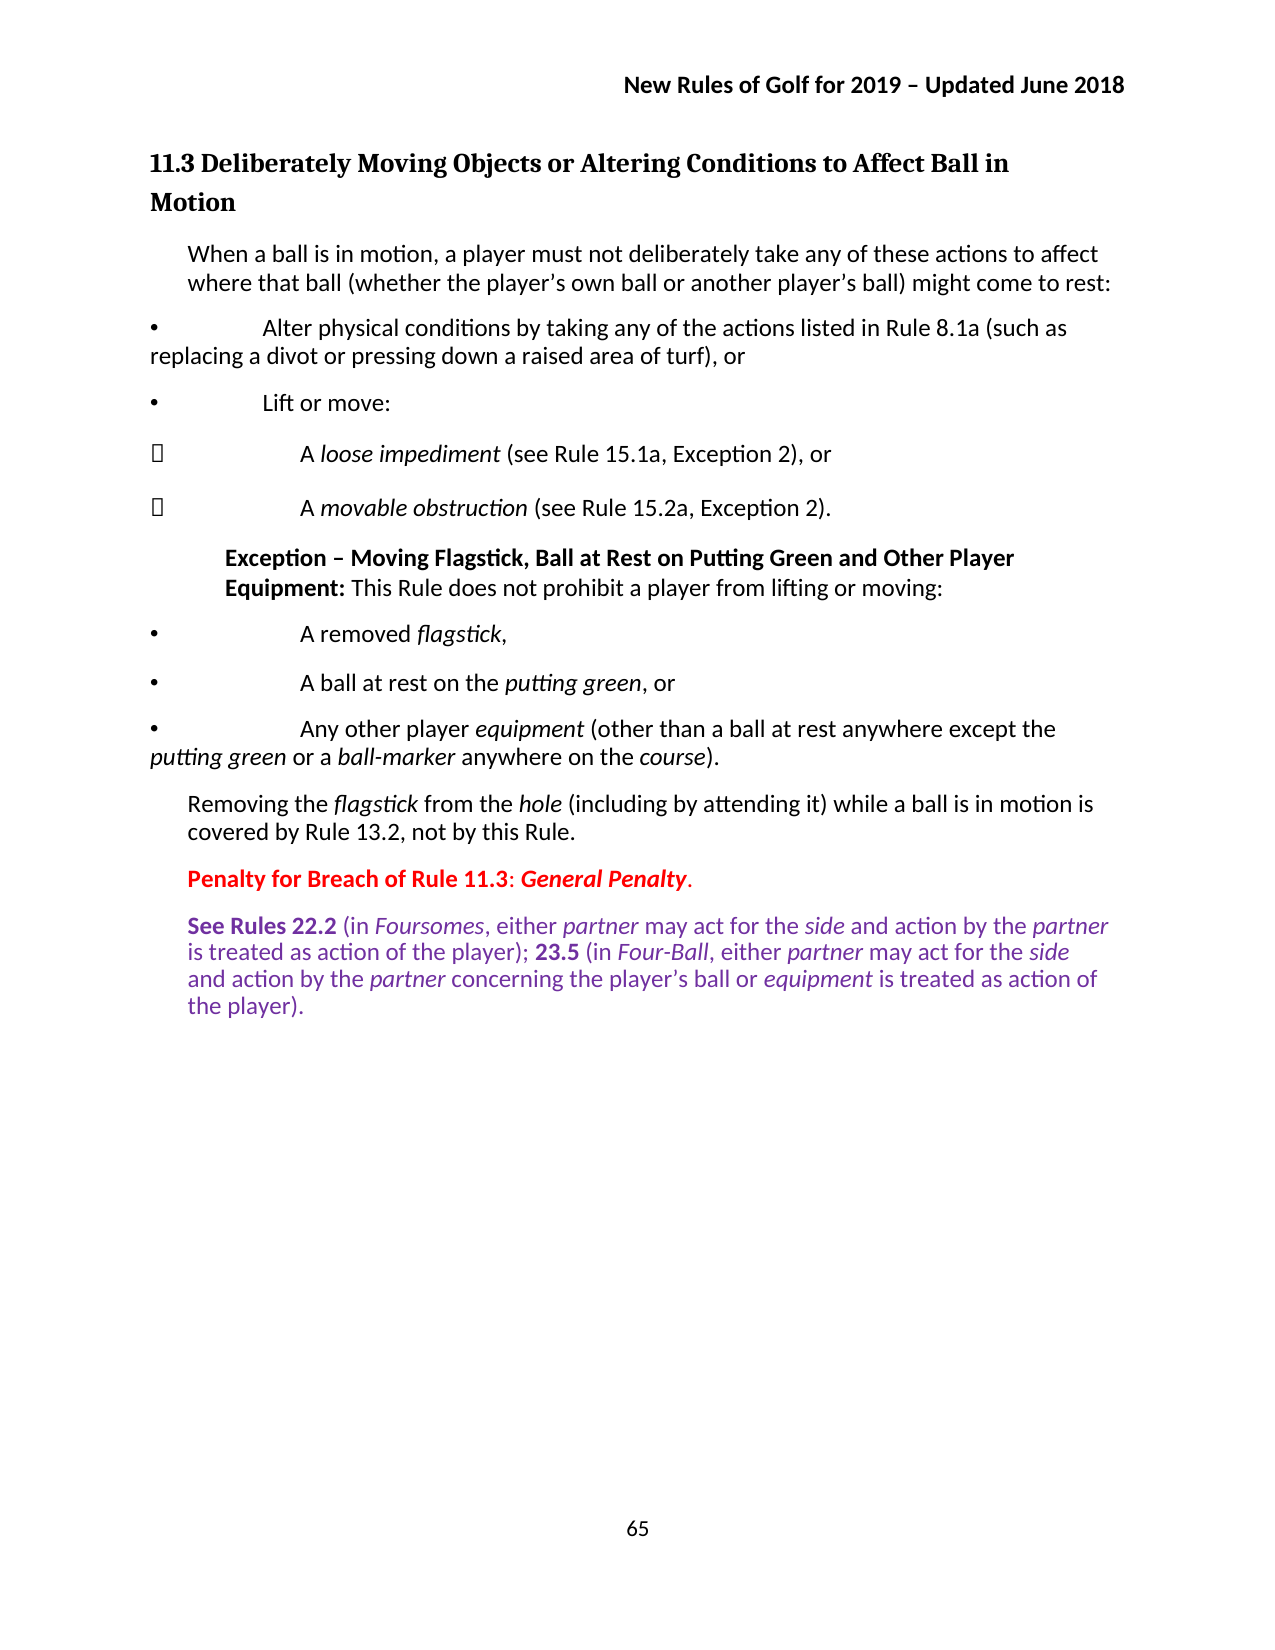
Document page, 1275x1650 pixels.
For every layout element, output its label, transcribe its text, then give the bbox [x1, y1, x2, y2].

text 11.3 Deliberately Moving Objects or Altering Conditions to Affect Ball in Motion [150, 148, 1037, 218]
list Any other player equipment (other than a ball at rest anywhere except the putting green or a ball-marker anywhere on the course). [150, 715, 1125, 772]
list Lift or move: [150, 387, 1125, 418]
text 65 [150, 1514, 1125, 1542]
list A loose impediment (see Rule 15.1a, Exception 2), or [150, 436, 1125, 470]
text Removing the flagstick from the hole (including by attending it) while a ball is in motion is covered by Rule 13.2, not by this Rule. [187, 789, 1096, 847]
text New Rules of Golf for 2019 – Updated June 2018 [150, 69, 1125, 99]
text See Rules 22.2 (in Foursomes, either partner may act for the side and action by the partner is treated as action of the player); 23.5 (in Four-Ball, either partner may act for the side and action by the partner concerning the player’s ball or equipment is treated as action of the player). [187, 913, 1112, 1021]
list A ball at rest on the putting green, or [150, 667, 1125, 697]
list A movable obstruction (see Rule 15.2a, Exception 2). [150, 490, 1125, 524]
list A removed flagstick, [150, 618, 1125, 648]
text When a ball is in motion, a player must not deliberately take any of these actions to affect where that ball (whether the player’s own ball or another player’s ball) might come to rest: [187, 239, 1112, 297]
text Penalty for Breach of Rule 11.3: General Penalty. [187, 863, 1125, 894]
text Exception – Moving Flagstick, Ball at Rest on Putting Green and Other Player Equipment: This Rule does not prohibit a player from lifting or moving: [225, 543, 1017, 602]
list Alter physical conditions by taking any of the actions listed in Rule 8.1a (such as replacing a divot or pressing down a raised area of turf), or [150, 314, 1125, 371]
